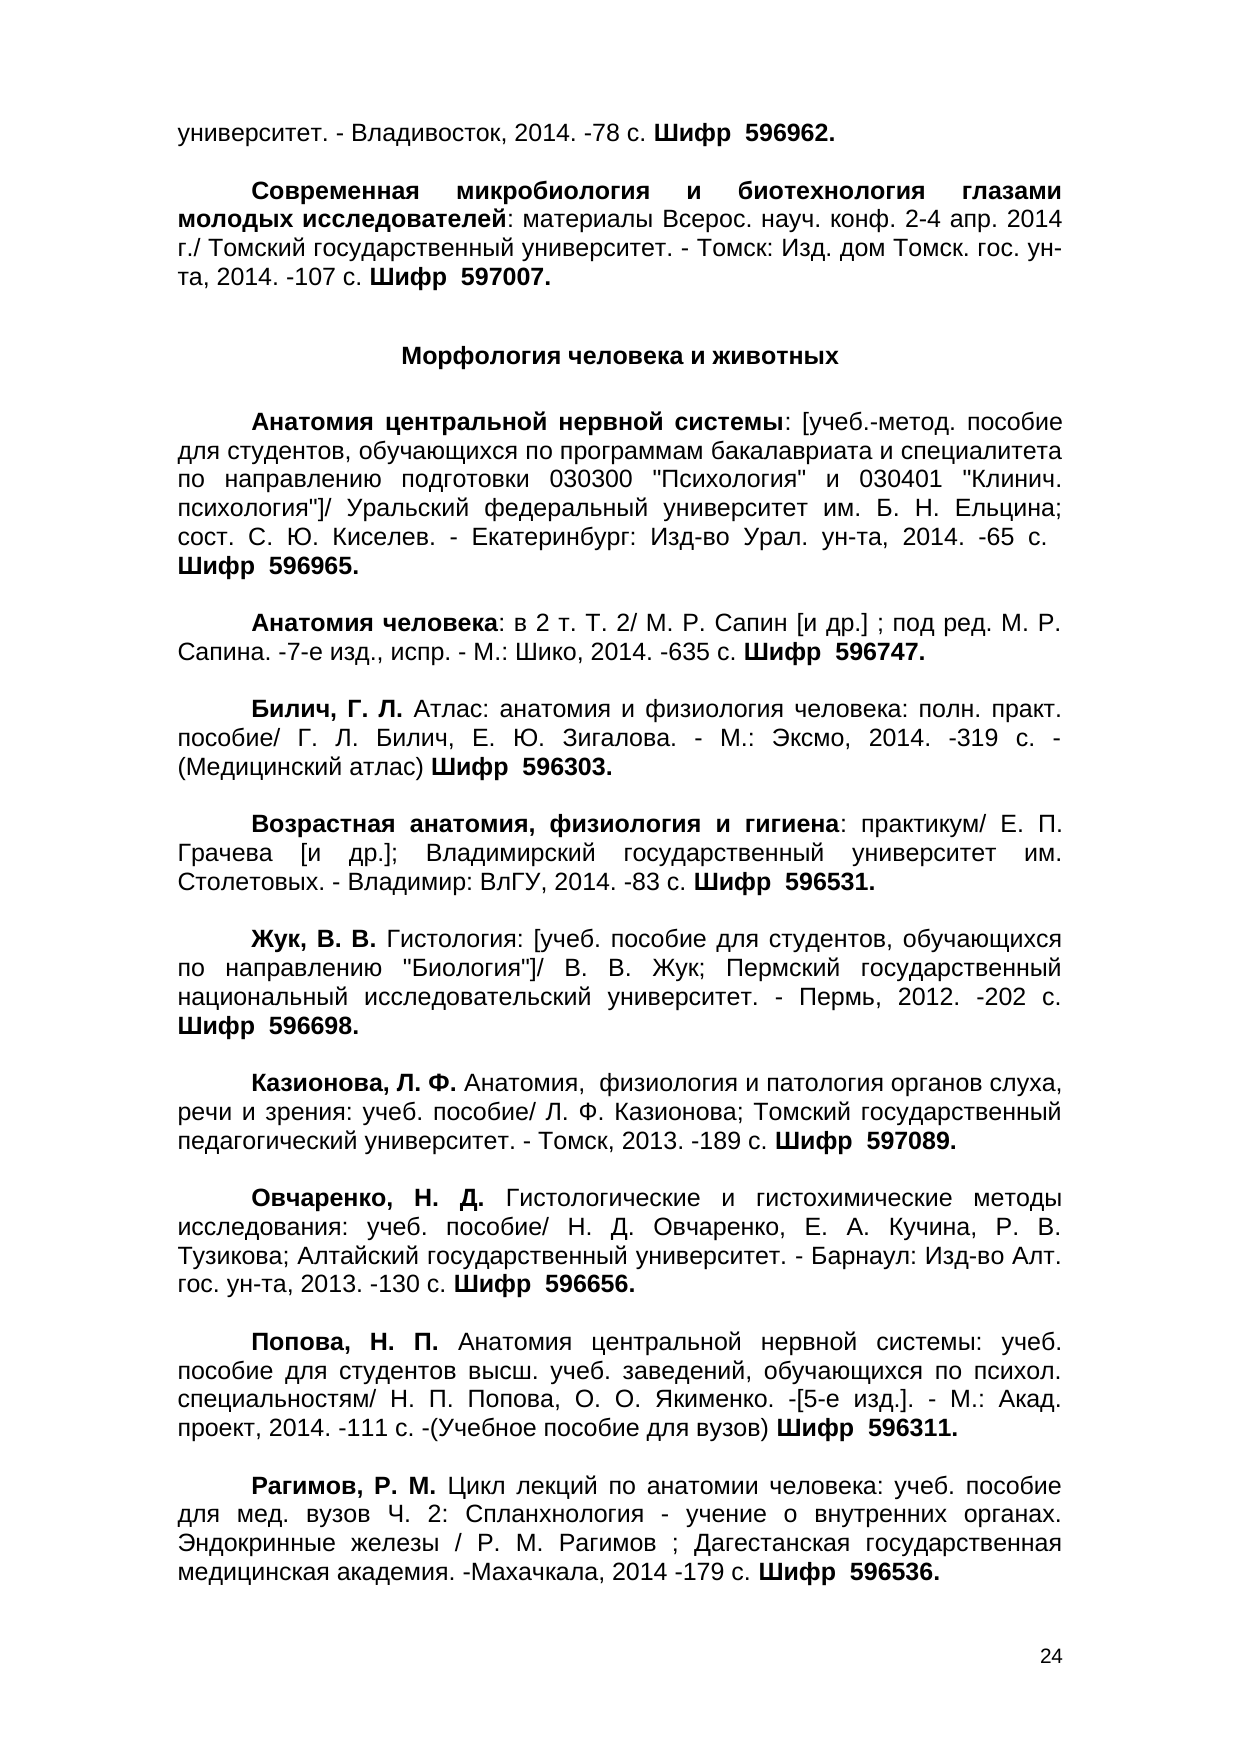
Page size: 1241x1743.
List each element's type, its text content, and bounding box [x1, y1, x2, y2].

text Жук, В. В. Гистология: [учеб. пособие для студентов, обучающихся по направлению "Биология"]/ В. В. Жук; Пермский государственный национальный исследовательский университет. - Пермь, 2012. -202 с. Шифр 596698. [177, 924, 1063, 1039]
text Билич, Г. Л. Атлас: анатомия и физиология человека: полн. практ. пособие/ Г. Л. Билич, Е. Ю. Зигалова. - М.: Эксмо, 2014. -319 с. -(Медицинский атлас) Шифр 596303. [177, 694, 1063, 781]
text Современная микробиология и биотехнология глазами молодых исследователей: материалы Всерос. науч. конф. 2-4 апр. 2014 г./ Томский государственный университет. - Томск: Изд. дом Томск. гос. ун-та, 2014. -107 с. Шифр 597007. [177, 176, 1063, 291]
text Анатомия человека: в 2 т. Т. 2/ М. Р. Сапин [и др.] ; под ред. М. Р. Сапина. -7-е изд., испр. - М.: Шико, 2014. -635 с. Шифр 596747. [177, 608, 1063, 666]
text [177, 118, 1063, 147]
text Овчаренко, Н. Д. Гистологические и гистохимические методы исследования: учеб. пособие/ Н. Д. Овчаренко, Е. А. Кучина, Р. В. Тузикова; Алтайский государственный университет. - Барнаул: Изд-во Алт. гос. ун-та, 2013. -130 с. Шифр 596656. [177, 1183, 1063, 1298]
text Казионова, Л. Ф. Анатомия, физиология и патология органов слуха, речи и зрения: учеб. пособие/ Л. Ф. Казионова; Томский государственный педагогический университет. - Томск, 2013. -189 с. Шифр 597089. [177, 1068, 1063, 1154]
text Анатомия центральной нервной системы: [учеб.-метод. пособие для студентов, обучающихся по программам бакалавриата и специалитета по направлению подготовки 030300 "Психология" и 030401 "Клинич. психология"]/ Уральский федеральный университет им. Б. Н. Ельцина; сост. С. Ю. Киселев. - Екатеринбург: Изд-во Урал. ун-та, 2014. -65 с. Шифр 596965. [177, 407, 1063, 579]
text Морфология человека и животных [177, 341, 1063, 369]
text Рагимов, Р. М. Цикл лекций по анатомии человека: учеб. пособие для мед. вузов Ч. 2: Спланхнология - учение о внутренних органах. Эндокринные железы / Р. М. Рагимов ; Дагестанская государственная медицинская академия. -Махачкала, 2014 -179 с. Шифр 596536. [177, 1471, 1063, 1586]
text Попова, Н. П. Анатомия центральной нервной системы: учеб. пособие для студентов высш. учеб. заведений, обучающихся по психол. специальностям/ Н. П. Попова, О. О. Якименко. -[5-е изд.]. - М.: Акад. проект, 2014. -111 с. -(Учебное пособие для вузов) Шифр 596311. [177, 1327, 1063, 1442]
text Возрастная анатомия, физиология и гигиена: практикум/ Е. П. Грачева [и др.]; Владимирский государственный университет им. Столетовых. - Владимир: ВлГУ, 2014. -83 с. Шифр 596531. [177, 809, 1063, 896]
